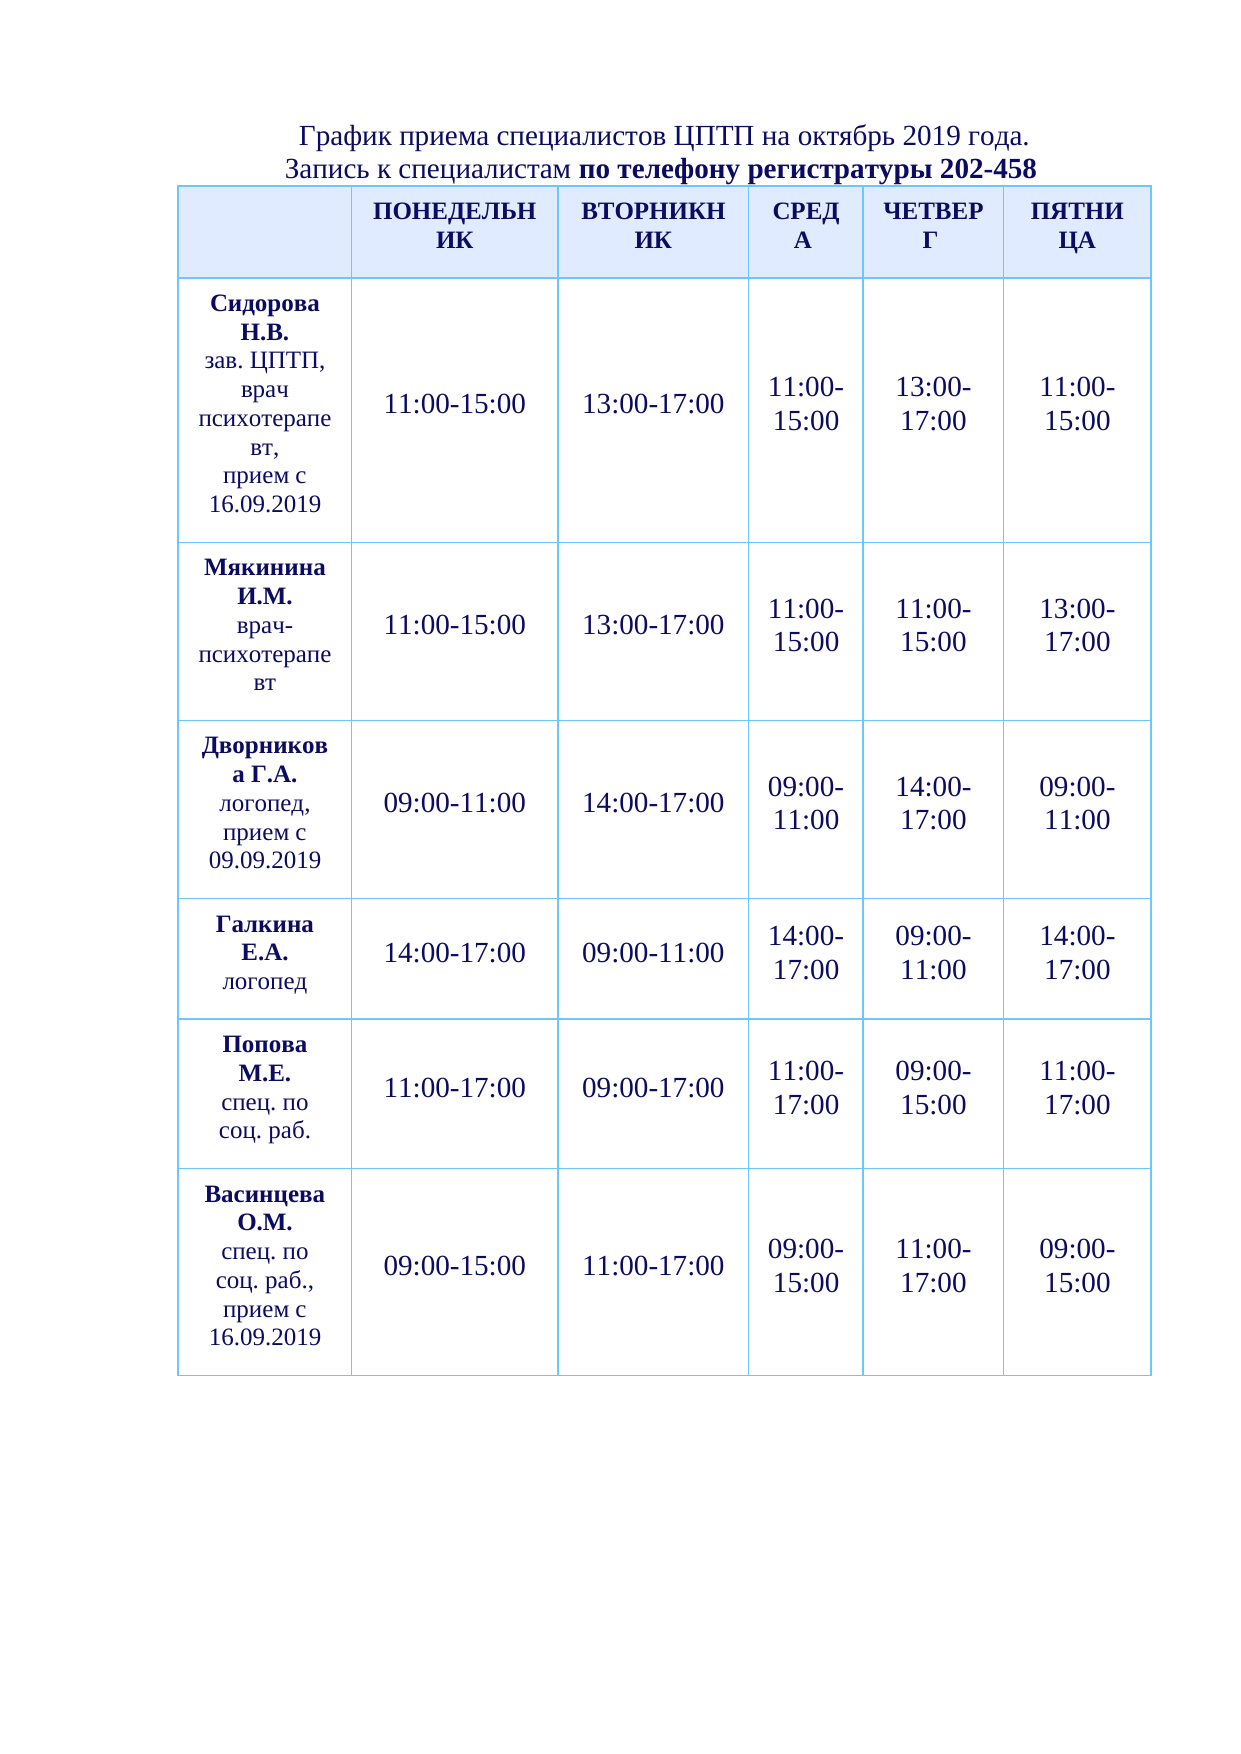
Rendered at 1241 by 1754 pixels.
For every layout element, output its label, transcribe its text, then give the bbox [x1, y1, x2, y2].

table_cell 09:00-15:00 [352, 1169, 557, 1374]
table_cell 09:00-15:00 [749, 1169, 862, 1374]
table_cell 11:00-15:00 [749, 279, 862, 541]
table_cell Галкина Е.А. логопед [179, 899, 351, 1018]
table_header ПЯТНИЦА [1004, 187, 1150, 277]
text График приема специалистов ЦПТП на октябрь 2019 года. Запись к специалистам по телефону регистратуры 202-458 [177, 118, 1152, 185]
table_cell 14:00-17:00 [864, 721, 1003, 898]
table_cell 11:00-15:00 [352, 543, 557, 719]
table_cell Мякинина И.М. врач-психотерапевт [179, 543, 351, 719]
table_cell 13:00-17:00 [559, 543, 748, 719]
table_cell 11:00-15:00 [352, 279, 557, 541]
table_cell 13:00-17:00 [559, 279, 748, 541]
table_cell Васинцева О.М. спец. по соц. раб., прием с 16.09.2019 [179, 1169, 351, 1374]
table_cell 11:00-17:00 [864, 1169, 1003, 1374]
table_cell 09:00-15:00 [864, 1020, 1003, 1168]
table_cell 09:00-11:00 [1004, 721, 1150, 898]
table_header [179, 187, 351, 277]
table_cell 09:00-11:00 [352, 721, 557, 898]
table_cell 11:00-15:00 [864, 543, 1003, 719]
table_cell 14:00-17:00 [749, 899, 862, 1018]
table_header ПОНЕДЕЛЬНИК [352, 187, 557, 277]
table_cell 13:00-17:00 [864, 279, 1003, 541]
table_cell 09:00-17:00 [559, 1020, 748, 1168]
table_cell 09:00-11:00 [559, 899, 748, 1018]
table_cell 11:00-17:00 [352, 1020, 557, 1168]
table_cell Дворникова Г.А. логопед, прием с 09.09.2019 [179, 721, 351, 898]
table_cell 13:00-17:00 [1004, 543, 1150, 719]
table_cell 14:00-17:00 [352, 899, 557, 1018]
table_cell 09:00-11:00 [749, 721, 862, 898]
table_cell 14:00-17:00 [1004, 899, 1150, 1018]
table_cell Сидорова Н.В. зав. ЦПТП, врач психотерапевт, прием с 16.09.2019 [179, 279, 351, 541]
table_cell 11:00-17:00 [749, 1020, 862, 1168]
table_cell 11:00-15:00 [749, 543, 862, 719]
table_cell 11:00-17:00 [1004, 1020, 1150, 1168]
table_cell Попова М.Е. спец. по соц. раб. [179, 1020, 351, 1168]
table_cell 09:00-11:00 [864, 899, 1003, 1018]
table_header ЧЕТВЕРГ [864, 187, 1003, 277]
table_header ВТОРНИКНИК [559, 187, 748, 277]
table_cell 11:00-17:00 [559, 1169, 748, 1374]
table_header СРЕДА [749, 187, 862, 277]
table_cell 09:00-15:00 [1004, 1169, 1150, 1374]
table_cell 14:00-17:00 [559, 721, 748, 898]
table_cell 11:00-15:00 [1004, 279, 1150, 541]
